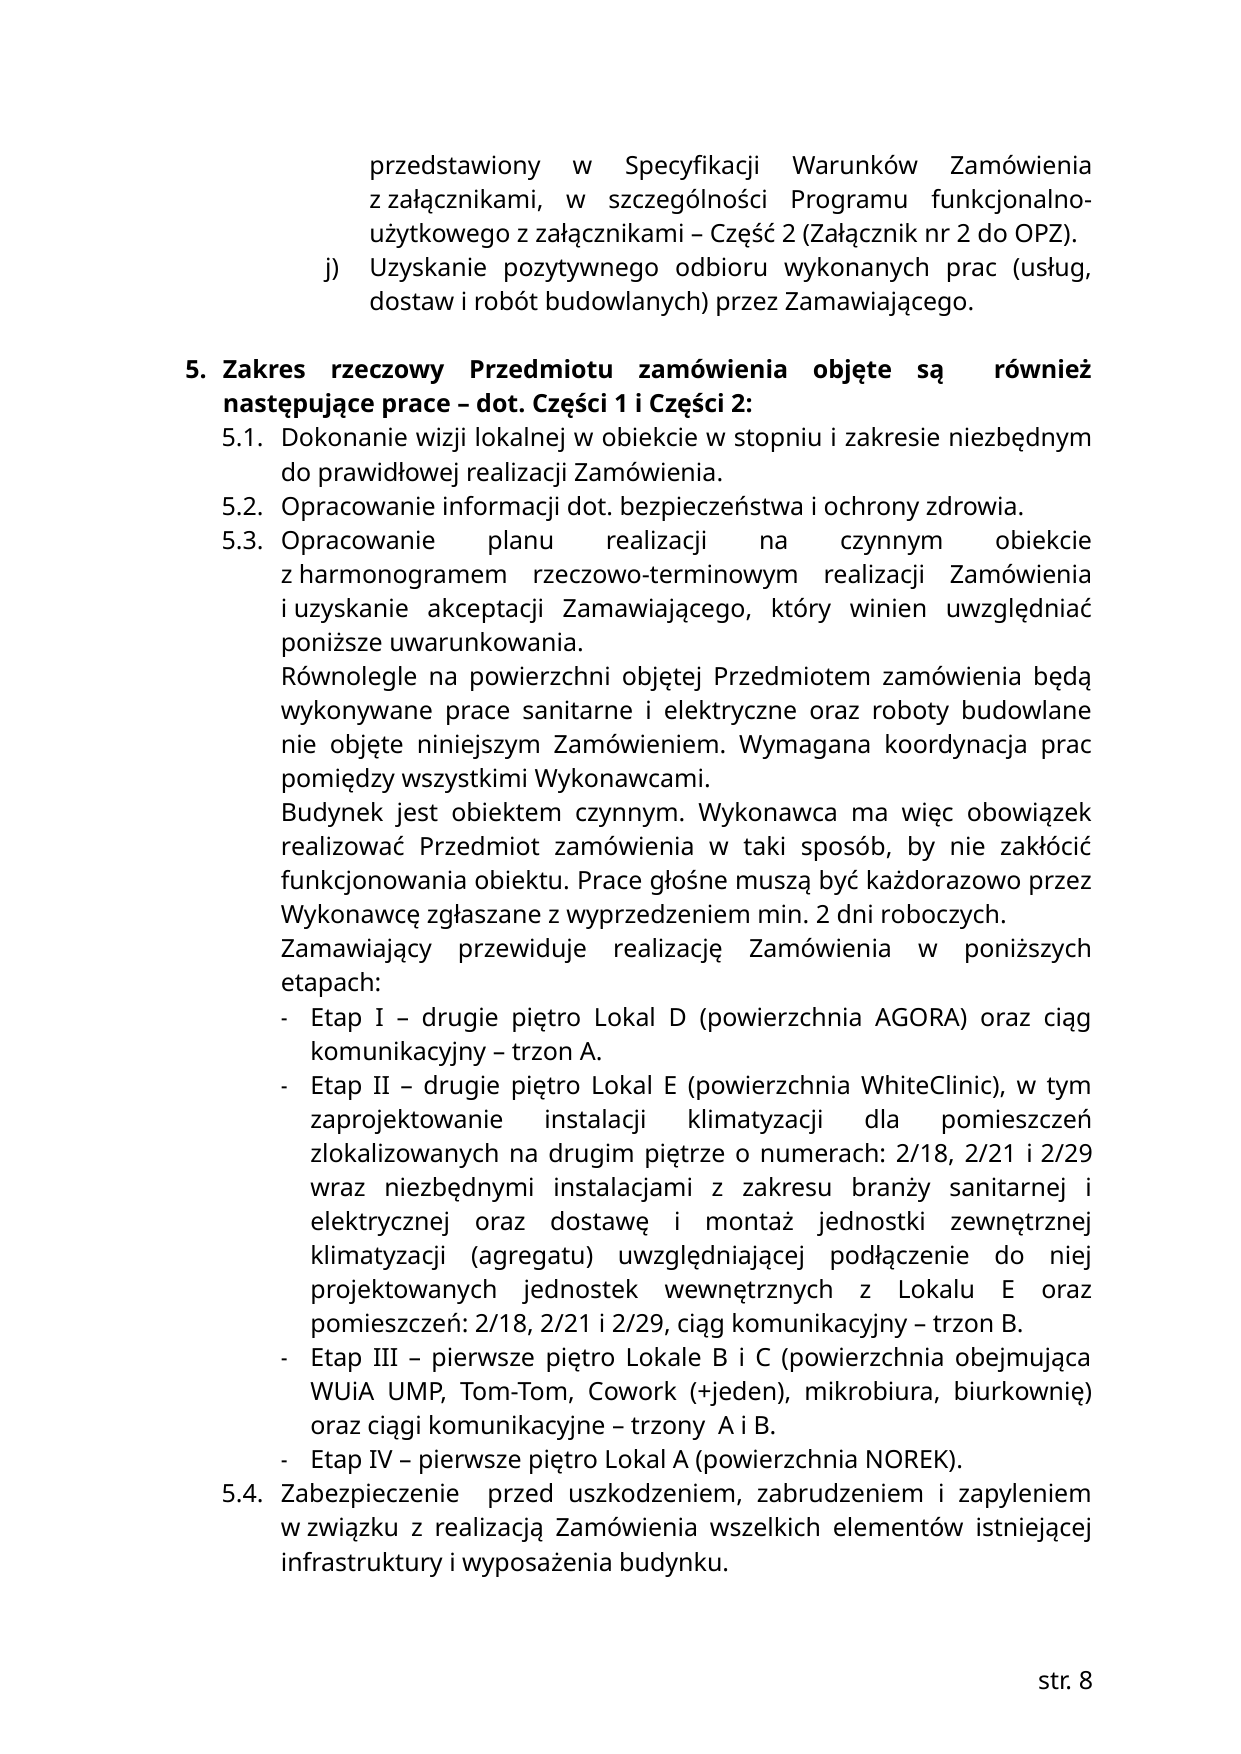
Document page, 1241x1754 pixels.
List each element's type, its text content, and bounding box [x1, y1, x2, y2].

list Etap I – drugie piętro Lokal D (powierzchnia AGORA) oraz ciąg komunikacyjny – trzon A. [281, 999, 1093, 1067]
list Etap IV – pierwsze piętro Lokal A (powierzchnia NOREK). [281, 1442, 1093, 1476]
list Dokonanie wizji lokalnej w obiekcie w stopniu i zakresie niezbędnym do prawidłowej realizacji Zamówienia. [221, 420, 1093, 488]
text Zamawiający przewiduje realizację Zamówienia w poniższych etapach: [281, 931, 1093, 999]
list Opracowanie informacji dot. bezpieczeństwa i ochrony zdrowia. [221, 488, 1093, 522]
list Zakres rzeczowy Przedmiotu zamówienia objęte są również następujące prace – dot. Części 1 i Części 2: [185, 352, 1093, 420]
list Zabezpieczenie przed uszkodzeniem, zabrudzeniem i zapyleniem w związku z realizacją Zamówienia wszelkich elementów istniejącej infrastruktury i wyposażenia budynku. [221, 1476, 1093, 1578]
list Etap II – drugie piętro Lokal E (powierzchnia WhiteClinic), w tym zaprojektowanie instalacji klimatyzacji dla pomieszczeń zlokalizowanych na drugim piętrze o numerach: 2/18, 2/21 i 2/29 wraz niezbędnymi instalacjami z zakresu branży sanitarnej i elektrycznej oraz dostawę i montaż jednostki zewnętrznej klimatyzacji (agregatu) uwzględniającej podłączenie do niej projektowanych jednostek wewnętrznych z Lokalu E oraz pomieszczeń: 2/18, 2/21 i 2/29, ciąg komunikacyjny – trzon B. [281, 1067, 1093, 1340]
list Równolegle na powierzchni objętej Przedmiotem zamówienia będą wykonywane prace sanitarne i elektryczne oraz roboty budowlane nie objęte niniejszym Zamówieniem. Wymagana koordynacja prac pomiędzy wszystkimi Wykonawcami. [281, 658, 1093, 795]
text Budynek jest obiektem czynnym. Wykonawca ma więc obowiązek realizować Przedmiot zamówienia w taki sposób, by nie zakłócić funkcjonowania obiektu. Prace głośne muszą być każdorazowo przez Wykonawcę zgłaszane z wyprzedzeniem min. 2 dni roboczych. [281, 795, 1093, 931]
list Uzyskanie pozytywnego odbioru wykonanych prac (usług, dostaw i robót budowlanych) przez Zamawiającego. [325, 250, 1093, 318]
list Opracowanie planu realizacji na czynnym obiekcie z harmonogramem rzeczowo-terminowym realizacji Zamówienia i uzyskanie akceptacji Zamawiającego, który winien uwzględniać poniższe uwarunkowania. [221, 522, 1093, 658]
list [325, 148, 1093, 250]
list Etap III – pierwsze piętro Lokale B i C (powierzchnia obejmująca WUiA UMP, Tom-Tom, Cowork (+jeden), mikrobiura, biurkownię) oraz ciągi komunikacyjne – trzony A i B. [281, 1340, 1093, 1442]
